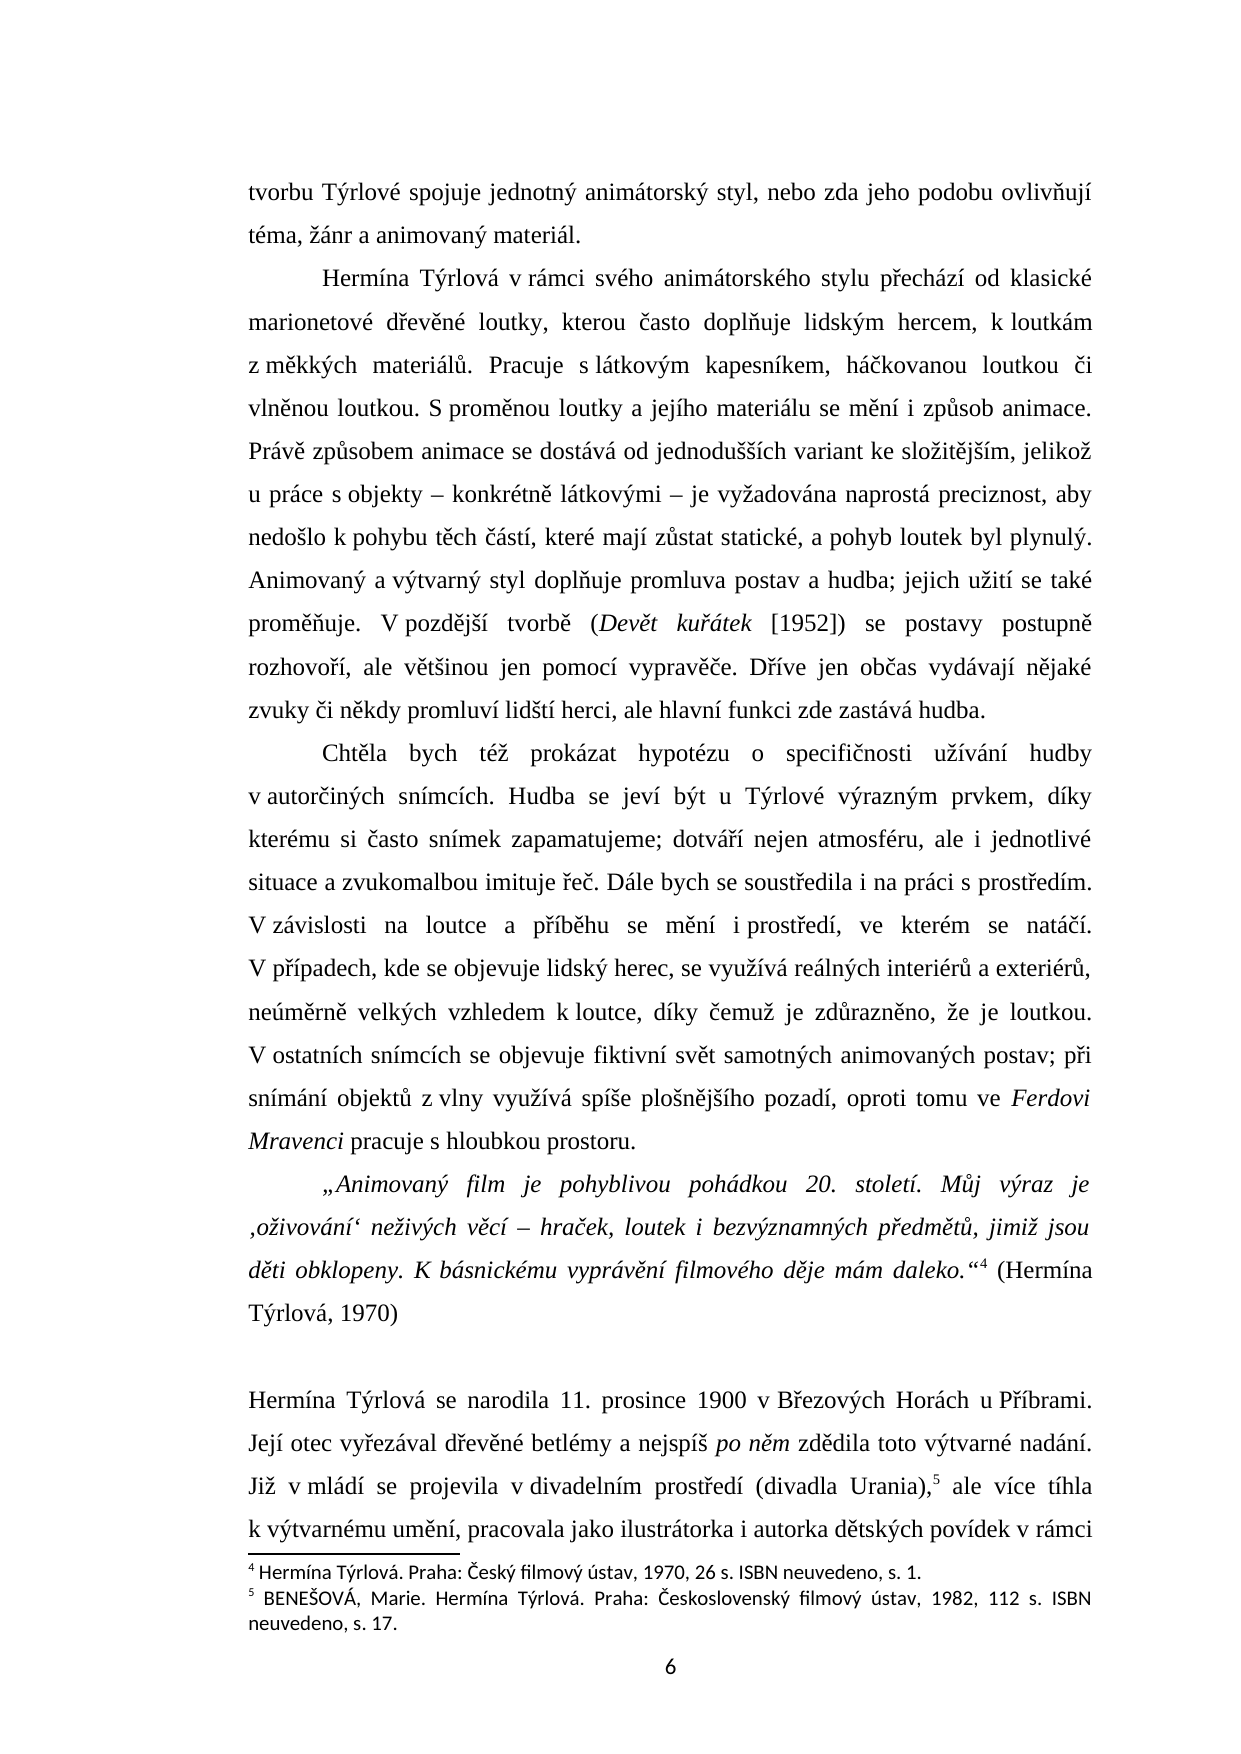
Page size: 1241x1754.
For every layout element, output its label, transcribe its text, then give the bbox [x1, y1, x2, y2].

text „Animovaný film je pohyblivou pohádkou 20. století. Můj výraz je ‚oživování‘ neživých věcí – hraček, loutek i bezvýznamných předmětů, jimiž jsou děti obklopeny. K básnickému vyprávění filmového děje mám daleko.“ (Hermína Týrlová, 1970) [248, 1169, 1092, 1327]
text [248, 1385, 1092, 1543]
text Hermína Týrlová v rámci svého animátorského stylu přechází od klasické marionetové dřevěné loutky, kterou často doplňuje lidským hercem, k loutkám z měkkých materiálů. Pracuje s látkovým kapesníkem, háčkovanou loutkou či vlněnou loutkou. S proměnou loutky a jejího materiálu se mění i způsob animace. Právě způsobem animace se dostává od jednodušších variant ke složitějším, jelikož u práce s objekty – konkrétně látkovými – je vyžadována naprostá preciznost, aby nedošlo k pohybu těch částí, které mají zůstat statické, a pohyb loutek byl plynulý. Animovaný a výtvarný styl doplňuje promluva postav a hudba; jejich užití se také proměňuje. V pozdější tvorbě (Devět kuřátek [1952]) se postavy postupně rozhovoří, ale většinou jen pomocí vypravěče. Dříve jen občas vydávají nějaké zvuky či někdy promluví lidští herci, ale hlavní funkci zde zastává hudba. [248, 263, 1092, 723]
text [248, 177, 1092, 249]
text Chtěla bych též prokázat hypotézu o specifičnosti užívání hudby v autorčiných snímcích. Hudba se jeví být u Týrlové výrazným prvkem, díky kterému si často snímek zapamatujeme; dotváří nejen atmosféru, ale i jednotlivé situace a zvukomalbou imituje řeč. Dále bych se soustředila i na práci s prostředím. V závislosti na loutce a příběhu se mění i prostředí, ve kterém se natáčí. V případech, kde se objevuje lidský herec, se využívá reálných interiérů a exteriérů, neúměrně velkých vzhledem k loutce, díky čemuž je zdůrazněno, že je loutkou. V ostatních snímcích se objevuje fiktivní svět samotných animovaných postav; při snímání objektů z vlny využívá spíše plošnějšího pozadí, oproti tomu ve Ferdovi Mravenci pracuje s hloubkou prostoru. [248, 738, 1092, 1155]
